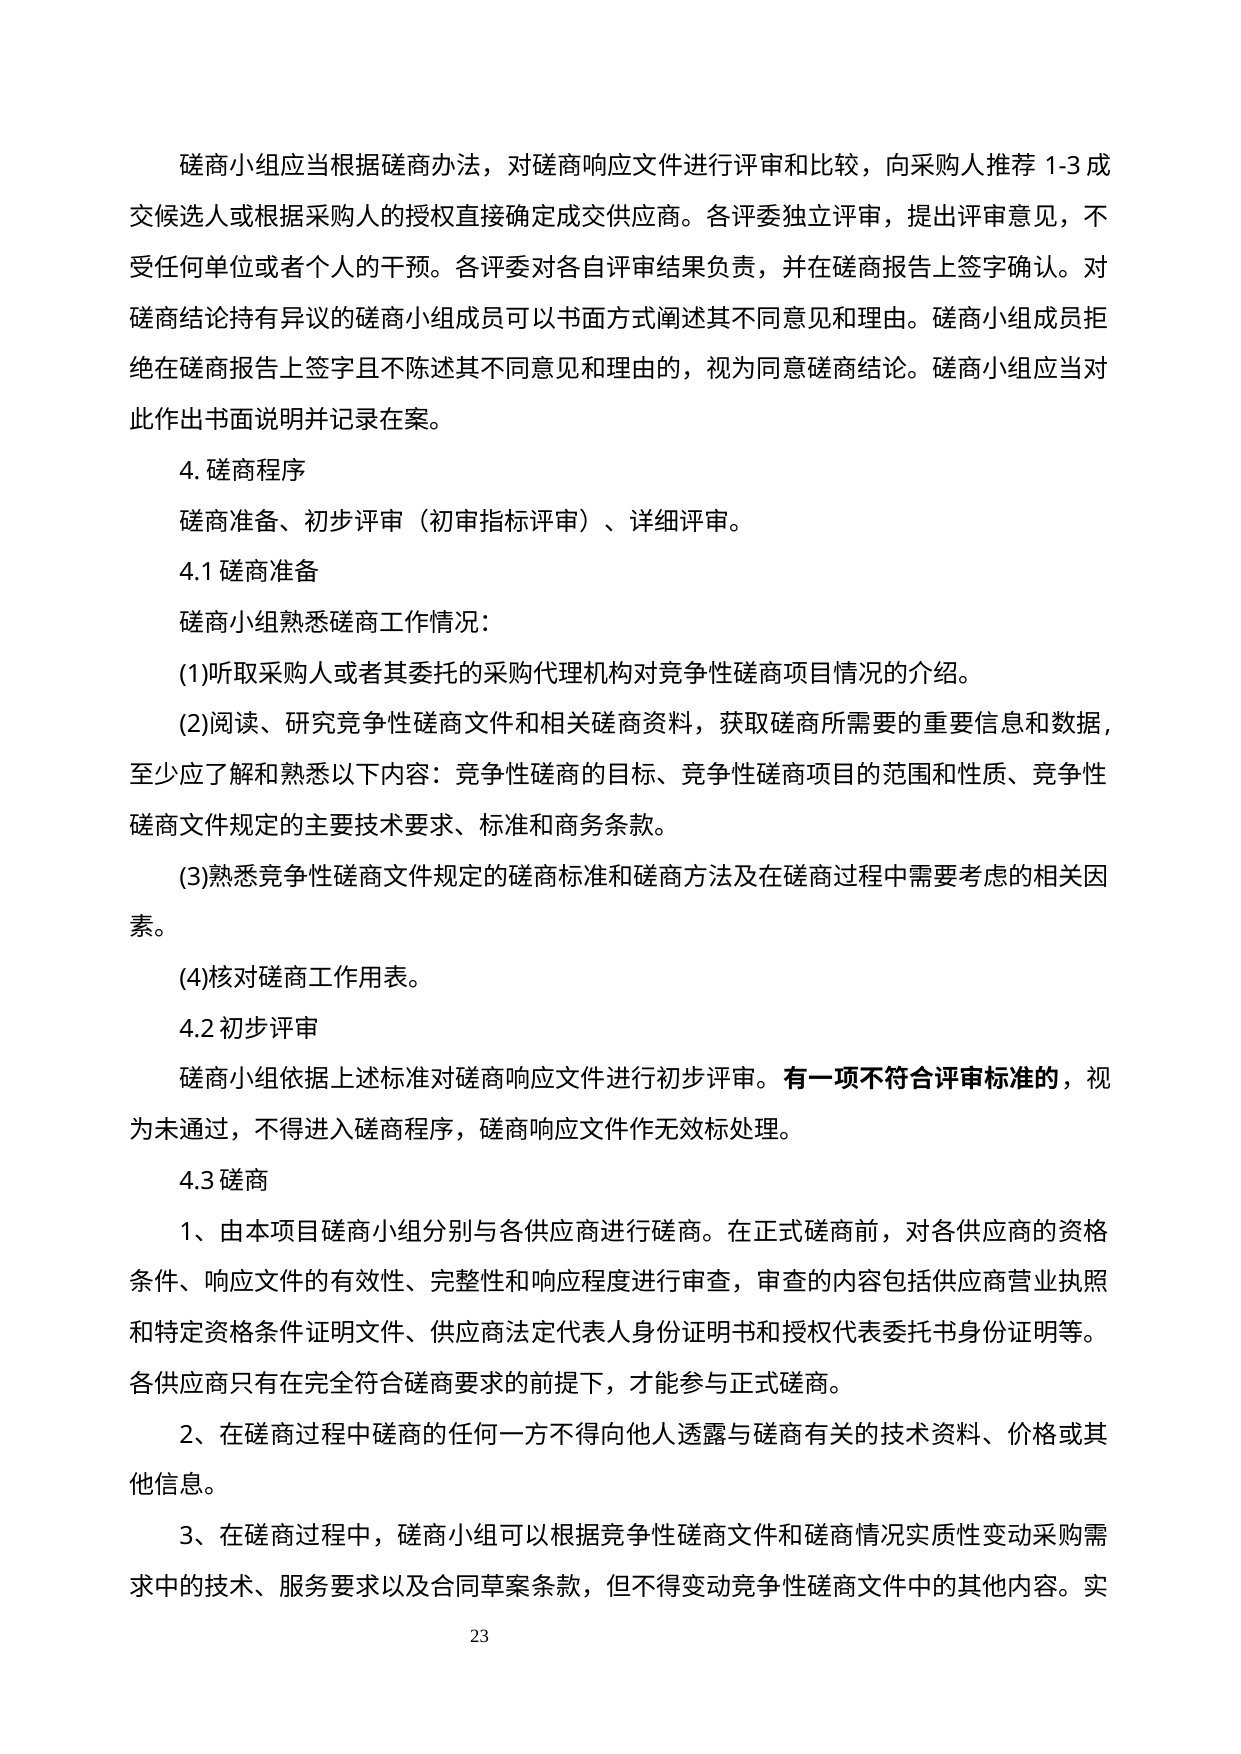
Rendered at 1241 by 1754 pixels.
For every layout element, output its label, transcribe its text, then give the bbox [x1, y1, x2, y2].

text 4.1磋商准备 [129, 552, 1111, 588]
text 磋商小组应当根据磋商办法，对磋商响应文件进行评审和比较，向采购人推荐1-3成交候选人或根据采购人的授权直接确定成交供应商。各评委独立评审，提出评审意见，不受任何单位或者个人的干预。各评委对各自评审结果负责，并在磋商报告上签字确认。对磋商结论持有异议的磋商小组成员可以书面方式阐述其不同意见和理由。磋商小组成员拒绝在磋商报告上签字且不陈述其不同意见和理由的，视为同意磋商结论。磋商小组应当对此作出书面说明并记录在案。 [129, 146, 1111, 436]
text (3)熟悉竞争性磋商文件规定的磋商标准和磋商方法及在磋商过程中需要考虑的相关因素。 [129, 856, 1111, 943]
text (2)阅读、研究竞争性磋商文件和相关磋商资料，获取磋商所需要的重要信息和数据,至少应了解和熟悉以下内容：竞争性磋商的目标、竞争性磋商项目的范围和性质、竞争性磋商文件规定的主要技术要求、标准和商务条款。 [129, 704, 1111, 842]
text (4)核对磋商工作用表。 [129, 957, 1111, 994]
text 4. 磋商程序 [129, 450, 1111, 486]
text 2、在磋商过程中磋商的任何一方不得向他人透露与磋商有关的技术资料、价格或其他信息。 [129, 1414, 1111, 1501]
text 4.3磋商 [129, 1160, 1111, 1197]
text 1、由本项目磋商小组分别与各供应商进行磋商。在正式磋商前，对各供应商的资格条件、响应文件的有效性、完整性和响应程度进行审查，审查的内容包括供应商营业执照和特定资格条件证明文件、供应商法定代表人身份证明书和授权代表委托书身份证明等。各供应商只有在完全符合磋商要求的前提下，才能参与正式磋商。 [129, 1211, 1111, 1399]
text 4.2初步评审 [129, 1008, 1111, 1044]
text 磋商小组依据上述标准对磋商响应文件进行初步评审。有一项不符合评审标准的，视为未通过，不得进入磋商程序，磋商响应文件作无效标处理。 [129, 1059, 1111, 1146]
text 磋商准备、初步评审（初审指标评审）、详细评审。 [129, 501, 1111, 537]
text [129, 1516, 1111, 1602]
text 磋商小组熟悉磋商工作情况： [129, 602, 1111, 639]
text (1)听取采购人或者其委托的采购代理机构对竞争性磋商项目情况的介绍。 [129, 653, 1111, 689]
